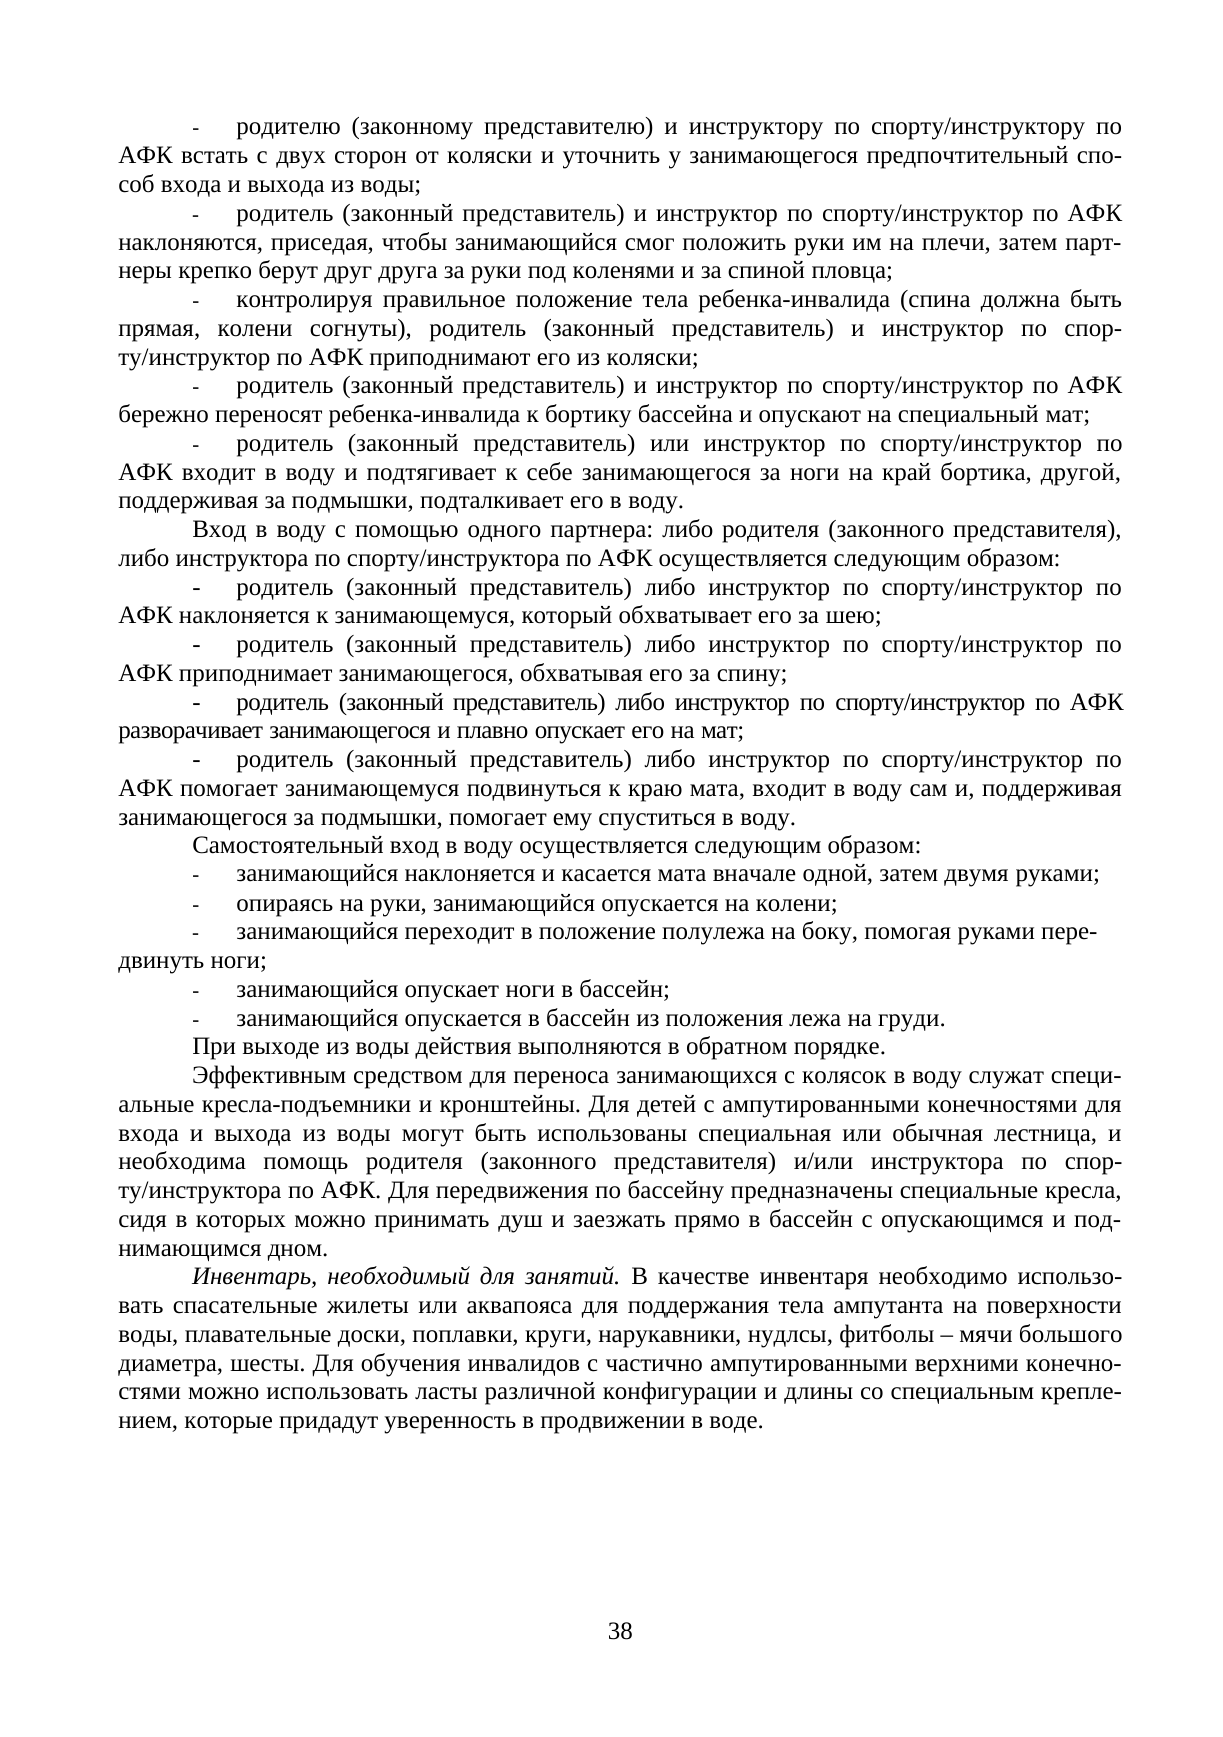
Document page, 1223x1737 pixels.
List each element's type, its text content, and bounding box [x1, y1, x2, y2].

text Самостоятельный вход в воду осуществляется следующим образом: [192, 830, 1148, 859]
list родитель (законный представитель) либо инструктор по спорту/инструктор по АФК приподнимает занимающегося, обхватывая его за спину; [118, 629, 1123, 687]
list родитель (законный представитель) и инструктор по спорту/инструктор по АФК бережно переносят ребенка-инвалида к бортику бассейна и опускают на специальный мат; [118, 370, 1123, 428]
list родитель (законный представитель) либо инструктор по спорту/инструктор по АФК разворачивает занимающегося и плавно опускает его на мат; [118, 687, 1123, 744]
text Эффективным средством для переноса занимающихся с колясок в воду служат специ- альные кресла-подъемники и кронштейны. Для детей с ампутированными конечностями для входа и выхода из воды могут быть использованы специальная или обычная лестница, и необходима помощь родителя (законного представителя) и/или инструктора по спор- ту/инструктора по АФК. Для передвижения по бассейну предназначены специальные кресла, сидя в которых можно принимать душ и заезжать прямо в бассейн с опускающимся и под- нимающимся дном. [118, 1060, 1123, 1261]
list занимающийся опускается в бассейн из положения лежа на груди. При выходе из воды действия выполняются в обратном порядке. [192, 1003, 947, 1060]
list родитель (законный представитель) либо инструктор по спорту/инструктор по АФК помогает занимающемуся подвинуться к краю мата, входит в воду сам и, поддерживая занимающегося за подмышки, помогает ему спуститься в воду. [118, 744, 1123, 830]
list занимающийся наклоняется и касается мата вначале одной, затем двумя руками; [192, 859, 1148, 888]
list родитель (законный представитель) либо инструктор по спорту/инструктор по АФК наклоняется к занимающемуся, который обхватывает его за шею; [118, 572, 1123, 629]
list родитель (законный представитель) или инструктор по спорту/инструктор по АФК входит в воду и подтягивает к себе занимающегося за ноги на край бортика, другой, поддерживая за подмышки, подталкивает его в воду. [118, 428, 1123, 514]
list занимающийся переходит в положение полулежа на боку, помогая руками пере- двинуть ноги; [118, 916, 1123, 974]
list контролируя правильное положение тела ребенка-инвалида (спина должна быть прямая, колени согнуты), родитель (законный представитель) и инструктор по спор- ту/инструктор по АФК приподнимают его из коляски; [118, 284, 1123, 370]
list родитель (законный представитель) и инструктор по спорту/инструктор по АФК наклоняются, приседая, чтобы занимающийся смог положить руки им на плечи, затем парт- неры крепко берут друг друга за руки под коленями и за спиной пловца; [118, 198, 1123, 284]
list опираясь на руки, занимающийся опускается на колени; [192, 888, 1148, 916]
list родителю (законному представителю) и инструктору по спорту/инструктору по АФК встать с двух сторон от коляски и уточнить у занимающегося предпочтительный спо- соб входа и выхода из воды; [118, 111, 1123, 198]
list занимающийся опускает ноги в бассейн; [192, 974, 1148, 1003]
text Вход в воду с помощью одного партнера: либо родителя (законного представителя), либо инструктора по спорту/инструктора по АФК осуществляется следующим образом: [118, 514, 1123, 572]
text Инвентарь, необходимый для занятий. В качестве инвентаря необходимо использо- вать спасательные жилеты или аквапояса для поддержания тела ампутанта на поверхности воды, плавательные доски, поплавки, круги, нарукавники, нудлсы, фитболы – мячи большого диаметра, шесты. Для обучения инвалидов с частично ампутированными верхними конечно- стями можно использовать ласты различной конфигурации и длины со специальным крепле- нием, которые придадут уверенность в продвижении в воде. [118, 1261, 1123, 1434]
